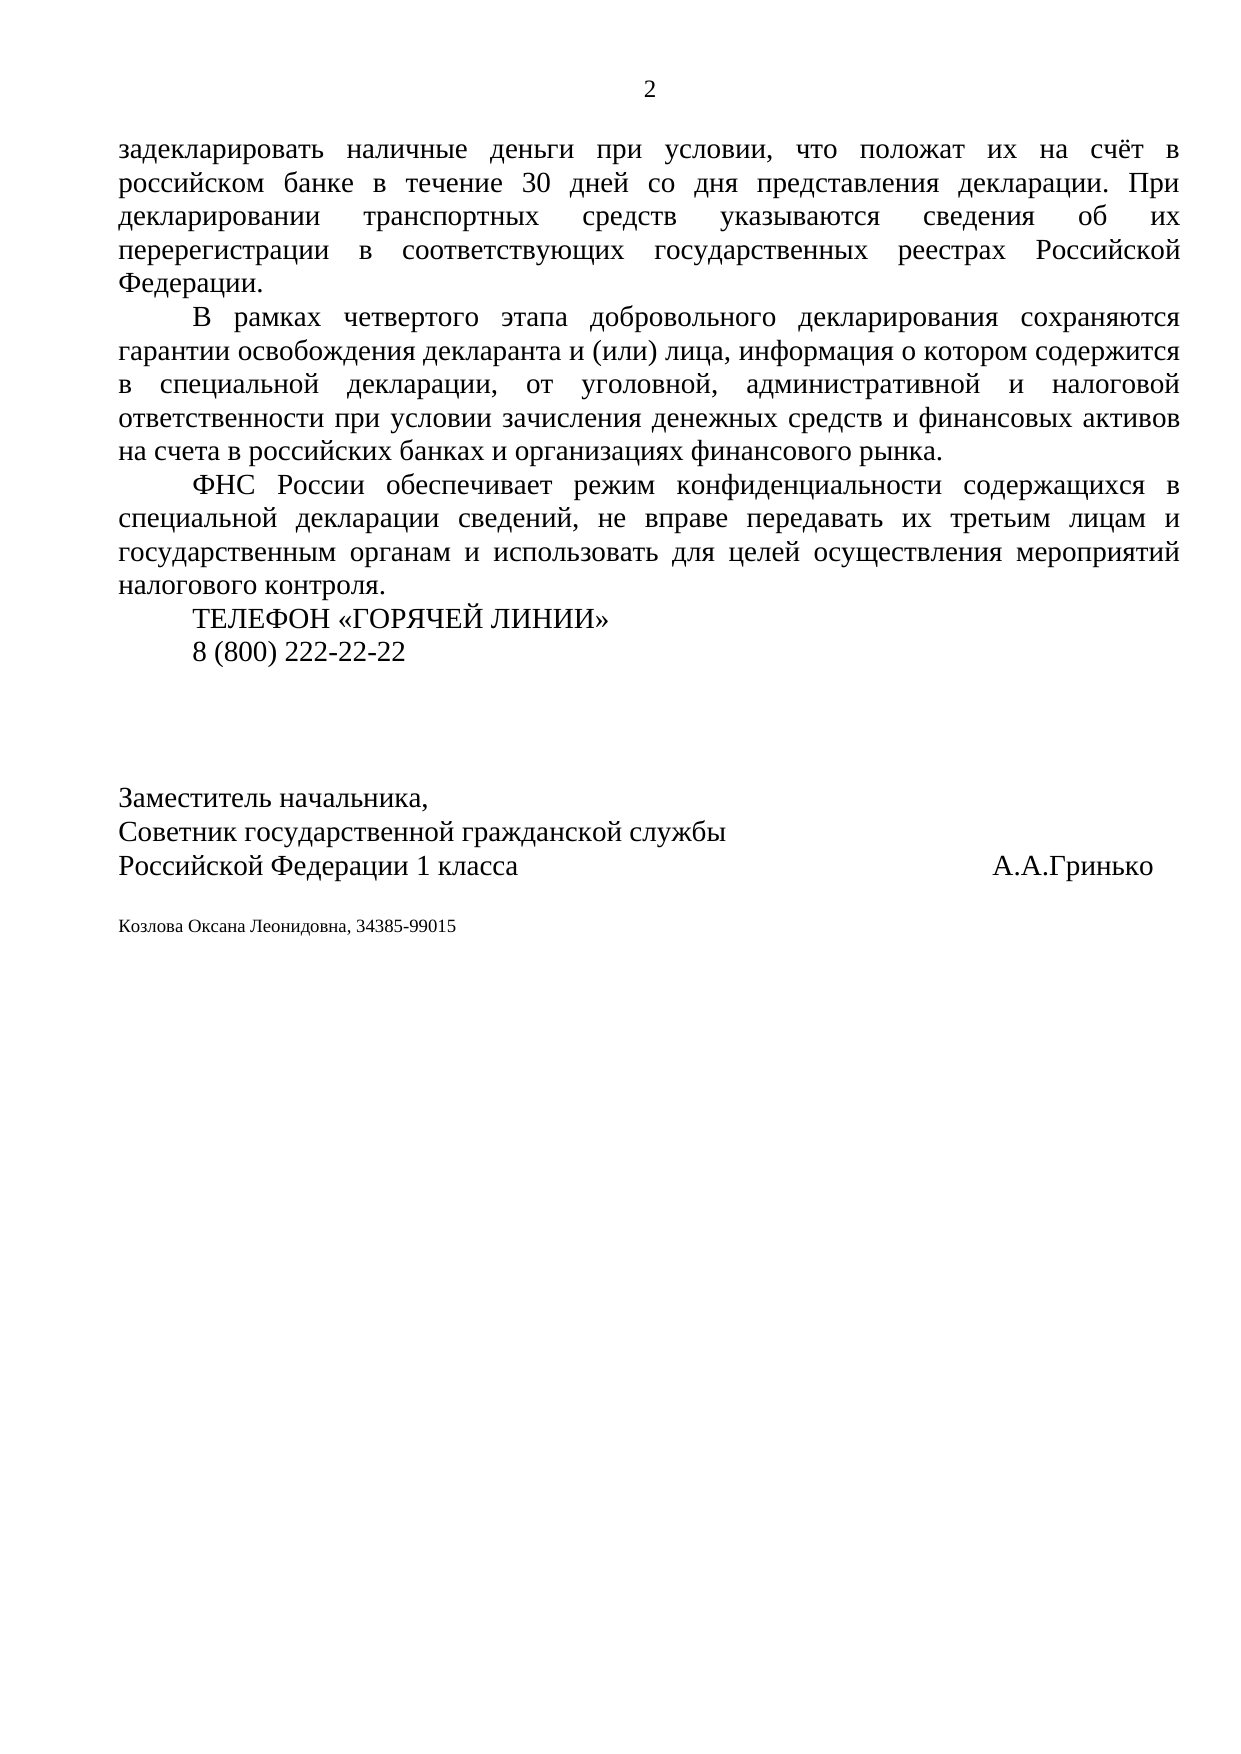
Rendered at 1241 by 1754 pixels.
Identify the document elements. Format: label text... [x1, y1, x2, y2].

text 8 (800) 222-22-22 [118, 634, 1181, 668]
text ТЕЛЕФОН «ГОРЯЧЕЙ ЛИНИИ» [118, 601, 1181, 634]
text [118, 131, 1181, 299]
text Козлова Оксана Леонидовна, 34385-99015 [118, 915, 1181, 936]
text В рамках четвертого этапа добровольного декларирования сохраняются гарантии освобождения декларанта и (или) лица, информация о котором содержится в специальной декларации, от уголовной, административной и налоговой ответственности при условии зачисления денежных средств и финансовых активов на счета в российских банках и организациях финансового рынка. [118, 299, 1181, 467]
text Российской Федерации 1 класса А.А.Гринько [118, 848, 1181, 881]
text ФНС России обеспечивает режим конфиденциальности содержащихся в специальной декларации сведений, не вправе передавать их третьим лицам и государственным органам и использовать для целей осуществления мероприятий налогового контроля. [118, 467, 1181, 601]
text Советник государственной гражданской службы [118, 814, 1181, 848]
text Заместитель начальника, [118, 781, 1181, 814]
